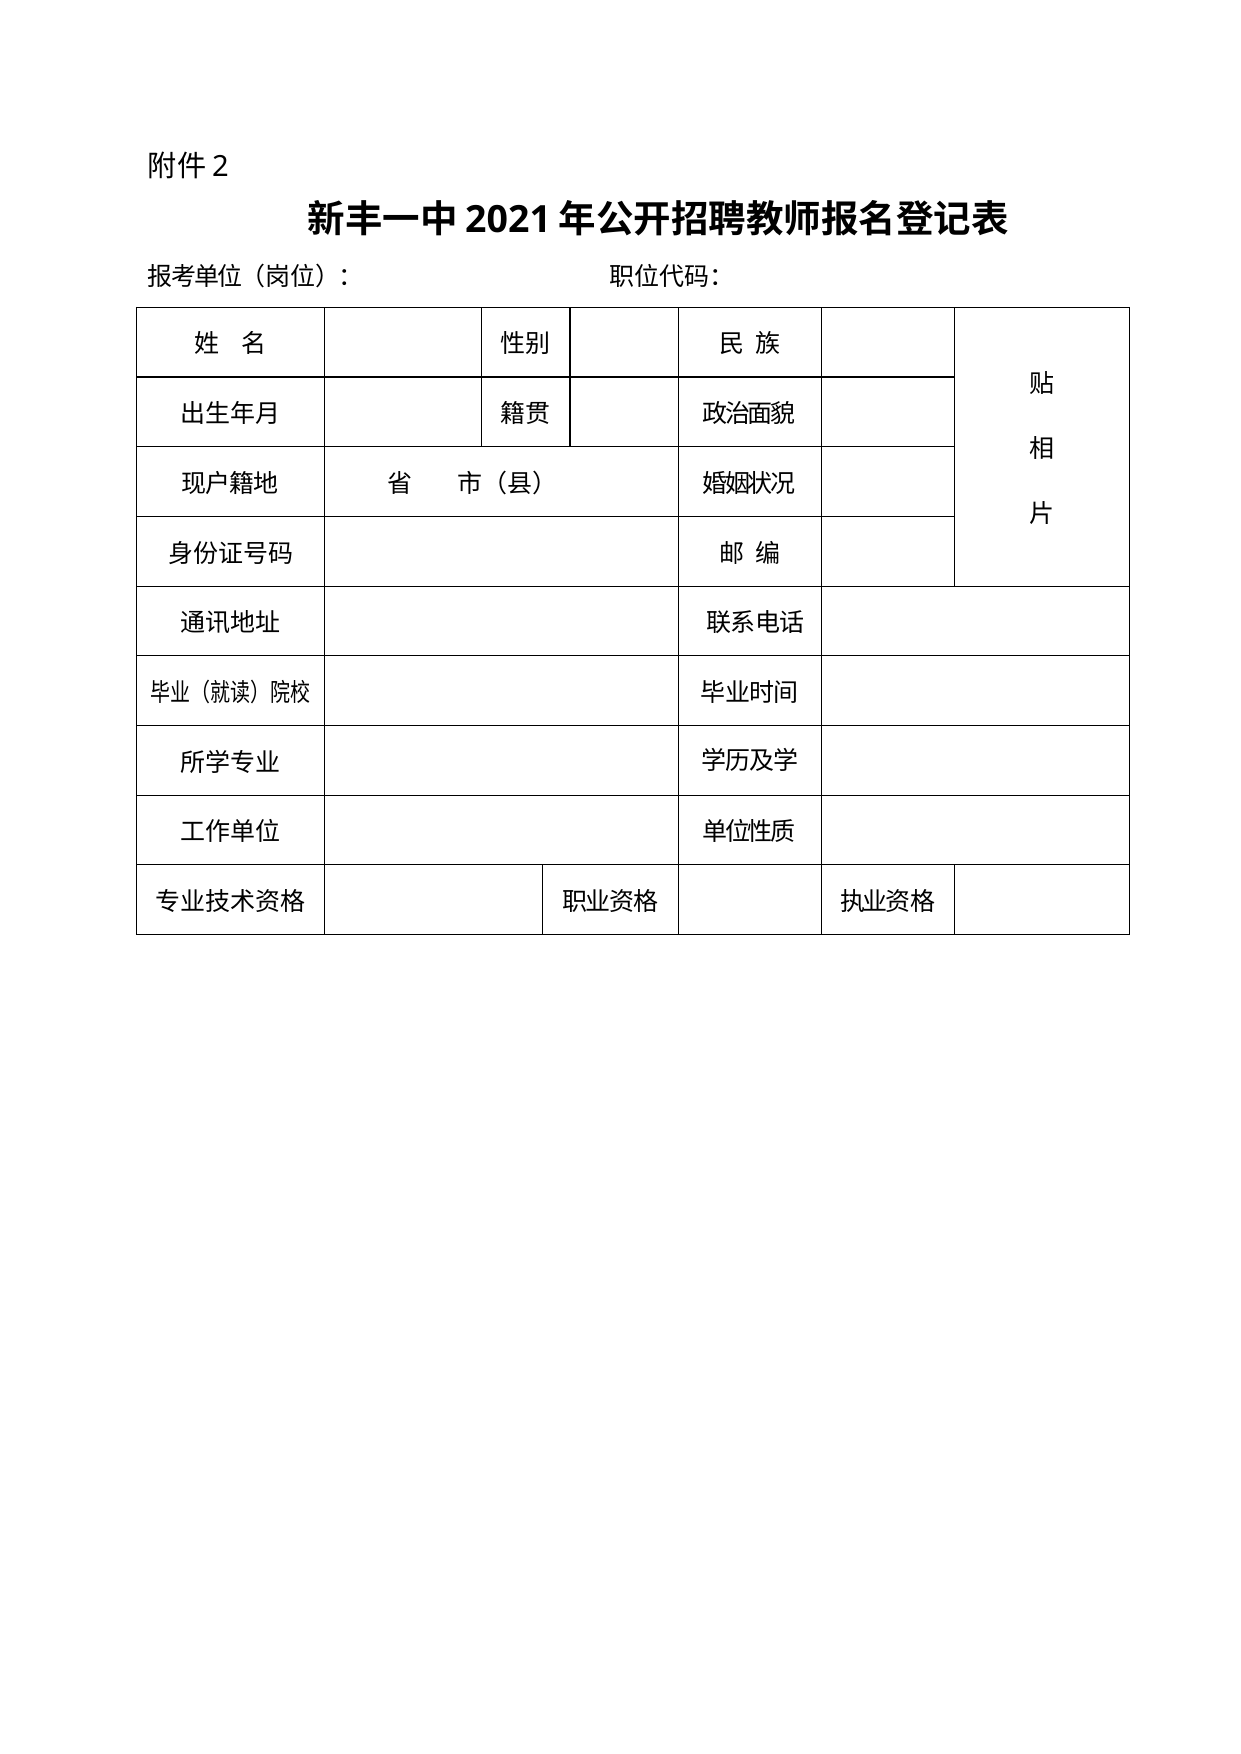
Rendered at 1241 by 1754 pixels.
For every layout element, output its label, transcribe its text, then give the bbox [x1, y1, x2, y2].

table_cell 毕业时间 [679, 656, 821, 725]
table_cell 身份证号码 [137, 517, 324, 586]
table_cell 毕业（就读）院校 [137, 656, 324, 725]
table_cell [822, 726, 1129, 794]
table_cell 政治面貌 [679, 378, 821, 446]
table_cell [822, 796, 1129, 864]
table_cell [325, 865, 542, 934]
table_header 民 族 [679, 308, 821, 376]
table_cell 所学专业 [137, 726, 324, 794]
table_cell 省 市（县） [325, 447, 678, 516]
table_cell 学历及学位 [679, 726, 821, 794]
table_cell [325, 656, 678, 725]
table_cell [325, 517, 678, 586]
table_header 贴 相 片 [955, 308, 1129, 586]
table_cell [822, 517, 954, 586]
table_cell 现户籍地 [137, 447, 324, 516]
text 附件2 [148, 131, 1092, 196]
table_cell 通讯地址 [137, 587, 324, 655]
table_cell [822, 447, 954, 516]
table_header [325, 308, 481, 376]
table_cell [325, 587, 678, 655]
table_cell [325, 378, 481, 446]
table_cell [822, 587, 1129, 655]
table_cell 专业技术资格 [137, 865, 324, 934]
table_cell [822, 656, 1129, 725]
table_header [571, 308, 678, 376]
table_cell 出生年月 [137, 378, 324, 446]
table_cell 执业资格 [822, 865, 954, 934]
table_cell 单位性质 [679, 796, 821, 864]
table_header 姓 名 [137, 308, 324, 376]
table_cell 籍贯 [482, 378, 569, 446]
table_cell [822, 378, 954, 446]
text 报考单位（岗位）： 职位代码： [148, 242, 1092, 307]
table_cell [955, 865, 1129, 934]
table_cell 婚姻状况 [679, 447, 821, 516]
table_cell 邮 编 [679, 517, 821, 586]
table_cell 工作单位 [137, 796, 324, 864]
table_cell [325, 796, 678, 864]
table_cell [679, 865, 821, 934]
text 新丰一中2021年公开招聘教师报名登记表 [148, 196, 1092, 242]
table_header 性别 [482, 308, 569, 376]
table_header [822, 308, 954, 376]
table_cell 联系电话 [679, 587, 821, 655]
table_cell [571, 378, 678, 446]
table_cell 职业资格 [543, 865, 678, 934]
table_cell [325, 726, 678, 794]
